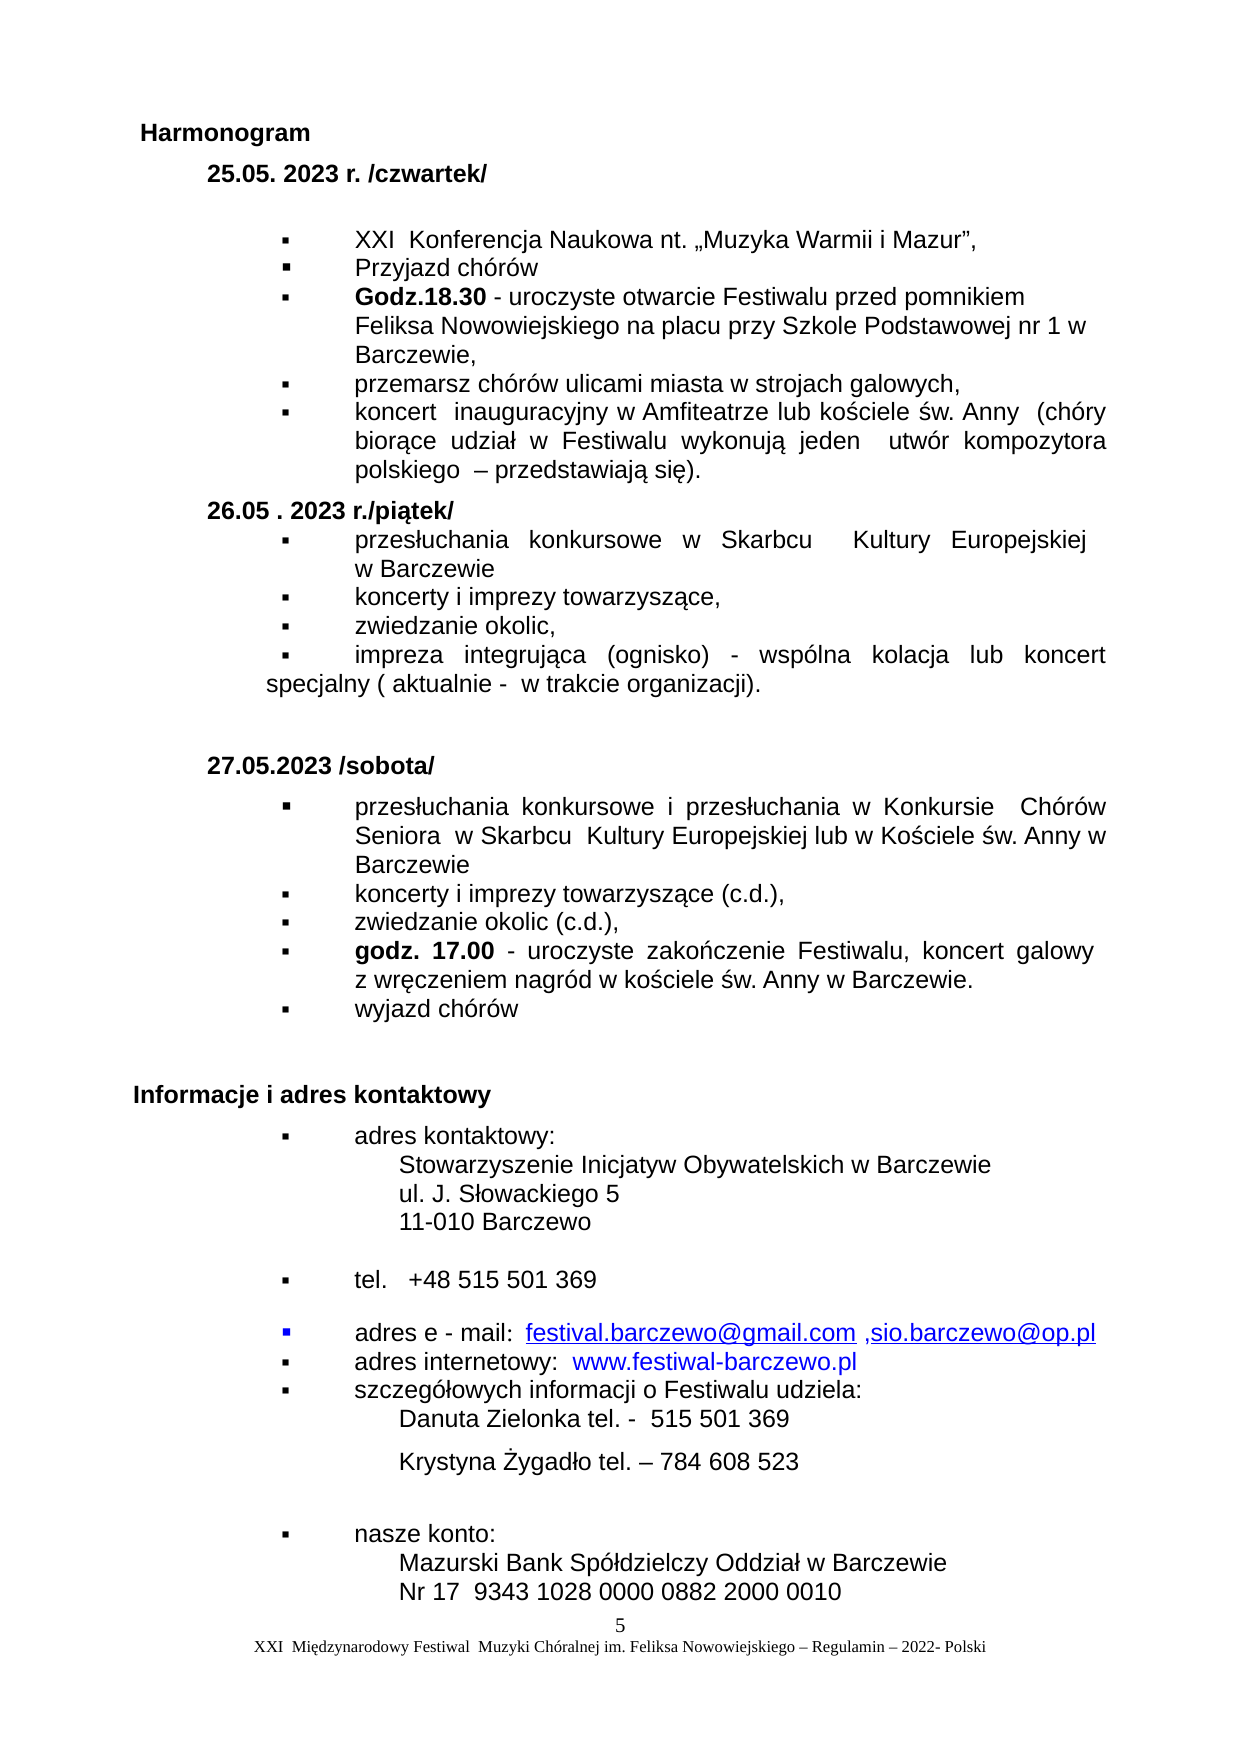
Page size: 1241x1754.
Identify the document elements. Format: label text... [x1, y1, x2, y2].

list impreza integrująca (ognisko) - wspólna kolacja lub koncert specjalny ( aktualnie - w trakcie organizacji). [266, 640, 1107, 697]
text Danuta Zielonka tel. - 515 501 369 [399, 1404, 1107, 1433]
list godz. 17.00 - uroczyste zakończenie Festiwalu, koncert galowy z wręczeniem nagród w kościele św. Anny w Barczewie. [281, 936, 1107, 994]
list tel. +48 515 501 369 [281, 1265, 1107, 1294]
list koncerty i imprezy towarzyszące, [281, 582, 1107, 611]
text ul. J. Słowackiego 5 [399, 1179, 1107, 1207]
list przemarsz chórów ulicami miasta w strojach galowych, [281, 368, 1107, 397]
list zwiedzanie okolic, [281, 611, 1107, 640]
subtitle Harmonogram [133, 118, 1107, 147]
subtitle 25.05. 2023 r. /czwartek/ [207, 159, 1107, 188]
subtitle Informacje i adres kontaktowy [133, 1080, 1107, 1109]
text 11-010 Barczewo [399, 1207, 1107, 1236]
list zwiedzanie okolic (c.d.), [281, 907, 1107, 936]
text Stowarzyszenie Inicjatyw Obywatelskich w Barczewie [399, 1150, 1107, 1179]
list przesłuchania konkursowe w Skarbcu Kultury Europejskiej w Barczewie [281, 525, 1107, 582]
list wyjazd chórów [281, 994, 1107, 1022]
list przesłuchania konkursowe i przesłuchania w Konkursie Chórów Seniora w Skarbcu Kultury Europejskiej lub w Kościele św. Anny w Barczewie [281, 792, 1107, 879]
text Mazurski Bank Spółdzielczy Oddział w Barczewie [399, 1548, 1107, 1577]
text Nr 17 9343 1028 0000 0882 2000 0010 [399, 1577, 1107, 1605]
list Godz.18.30 - uroczyste otwarcie Festiwalu przed pomnikiem Feliksa Nowowiejskiego na placu przy Szkole Podstawowej nr 1 w Barczewie, [281, 282, 1107, 368]
text 26.05 . 2023 r./piątek/ [207, 496, 1107, 525]
text 27.05.2023 /sobota/ [207, 751, 1107, 780]
list Przyjazd chórów [281, 253, 1107, 282]
list XXI Konferencja Naukowa nt. „Muzyka Warmii i Mazur”, [281, 225, 1107, 253]
list adres internetowy: www.festiwal-barczewo.pl [281, 1347, 1107, 1375]
list koncert inauguracyjny w Amfiteatrze lub kościele św. Anny (chóry biorące udział w Festiwalu wykonują jeden utwór kompozytora polskiego – przedstawiają się). [281, 397, 1107, 483]
text Krystyna Żygadło tel. – 784 608 523 [399, 1447, 1107, 1476]
list adres e - mail: festival.barczewo@gmail.com ,sio.barczewo@op.pl [281, 1318, 1107, 1347]
list adres kontaktowy: [281, 1121, 1107, 1150]
list szczegółowych informacji o Festiwalu udziela: [281, 1375, 1107, 1404]
list nasze konto: [281, 1519, 1107, 1548]
list koncerty i imprezy towarzyszące (c.d.), [281, 879, 1107, 907]
